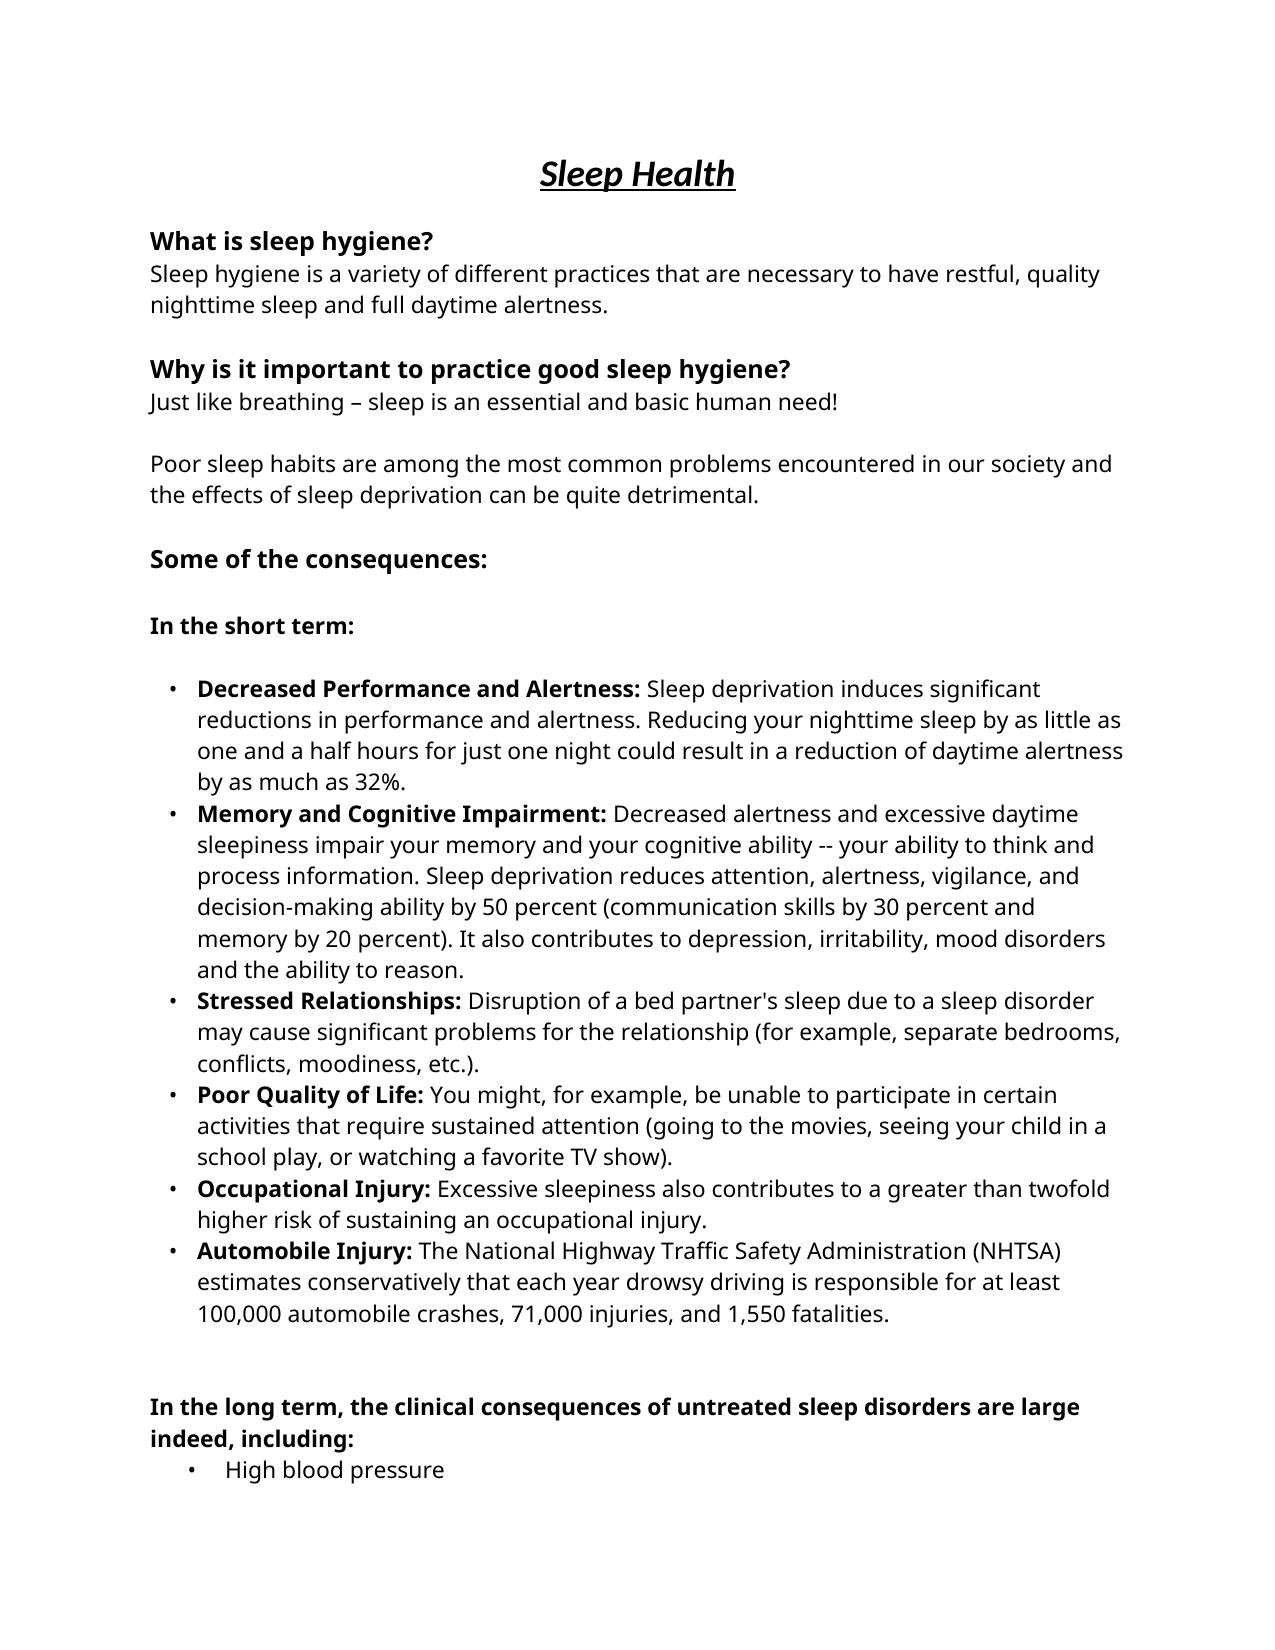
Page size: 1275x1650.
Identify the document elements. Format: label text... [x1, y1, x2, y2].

text Poor sleep habits are among the most common problems encountered in our society and the effects of sleep deprivation can be quite detrimental. [150, 448, 1125, 511]
text Some of the consequences: [150, 542, 1125, 576]
list Automobile Injury: The National Highway Traffic Safety Administration (NHTSA) estimates conservatively that each year drowsy driving is responsible for at least 100,000 automobile crashes, 71,000 injuries, and 1,550 fatalities. [169, 1235, 1125, 1329]
text Sleep hygiene is a variety of different practices that are necessary to have restful, quality nighttime sleep and full daytime alertness. [150, 258, 1125, 320]
text Sleep Health [150, 150, 1125, 196]
text What is sleep hygiene? [150, 224, 1125, 258]
list High blood pressure [187, 1454, 1125, 1485]
text In the long term, the clinical consequences of untreated sleep disorders are large indeed, including: [150, 1391, 1125, 1454]
list Memory and Cognitive Impairment: Decreased alertness and excessive daytime sleepiness impair your memory and your cognitive ability -- your ability to think and process information. Sleep deprivation reduces attention, alertness, vigilance, and decision-making ability by 50 percent (communication skills by 30 percent and memory by 20 percent). It also contributes to depression, irritability, mood disorders and the ability to reason. [169, 798, 1125, 985]
list Decreased Performance and Alertness: Sleep deprivation induces significant reductions in performance and alertness. Reducing your nighttime sleep by as little as one and a half hours for just one night could result in a reduction of daytime alertness by as much as 32%. [169, 673, 1125, 798]
text Why is it important to practice good sleep hygiene? [150, 352, 1125, 386]
list Stressed Relationships: Disruption of a bed partner's sleep due to a sleep disorder may cause significant problems for the relationship (for example, separate bedrooms, conflicts, moodiness, etc.). [169, 985, 1125, 1079]
text In the short term: [150, 610, 1125, 641]
list Poor Quality of Life: You might, for example, be unable to participate in certain activities that require sustained attention (going to the movies, seeing your child in a school play, or watching a favorite TV show). [169, 1079, 1125, 1173]
text Just like breathing – sleep is an essential and basic human need! [150, 386, 1125, 417]
list Occupational Injury: Excessive sleepiness also contributes to a greater than twofold higher risk of sustaining an occupational injury. [169, 1173, 1125, 1235]
